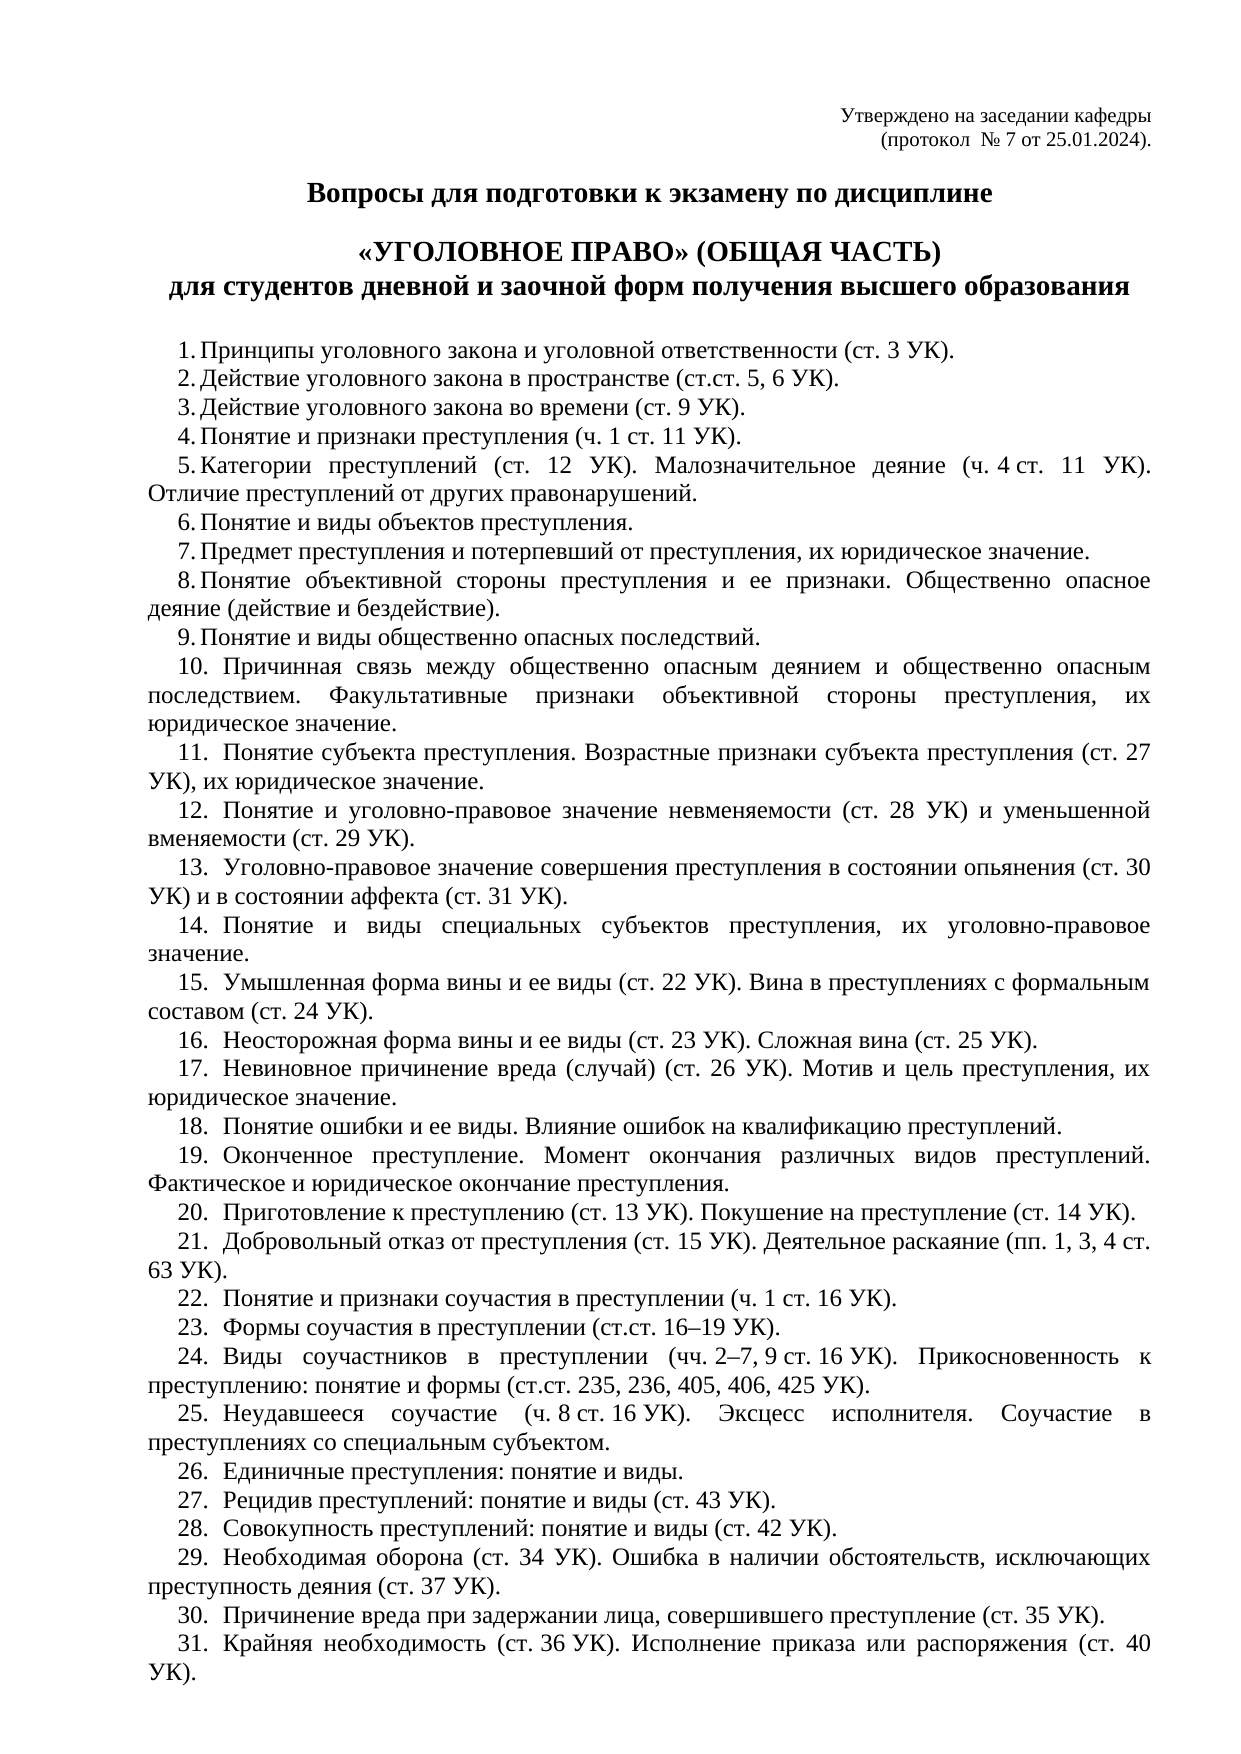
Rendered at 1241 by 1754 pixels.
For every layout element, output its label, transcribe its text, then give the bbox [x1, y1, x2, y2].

list Предмет преступления и потерпевший от преступления, их юридическое значение. [148, 536, 1152, 565]
list Рецидив преступлений: понятие и виды (ст. 43 УК). [148, 1485, 1152, 1513]
list Приготовление к преступлению (ст. 13 УК). Покушение на преступление (ст. 14 УК). [148, 1197, 1152, 1226]
list Неудавшееся соучастие (ч. 8 ст. 16 УК). Эксцесс исполнителя. Соучастие в преступлениях со специальным субъектом. [148, 1398, 1152, 1456]
list Понятие и признаки соучастия в преступлении (ч. 1 ст. 16 УК). [148, 1283, 1152, 1312]
list Действие уголовного закона в пространстве (ст.ст. 5, 6 УК). [148, 363, 1152, 392]
list Формы соучастия в преступлении (ст.ст. 16–19 УК). [148, 1312, 1152, 1341]
list Понятие и виды объектов преступления. [148, 507, 1152, 536]
list Оконченное преступление. Момент окончания различных видов преступлений. Фактическое и юридическое окончание преступления. [148, 1140, 1152, 1197]
list Понятие ошибки и ее виды. Влияние ошибок на квалификацию преступлений. [148, 1111, 1152, 1140]
list Совокупность преступлений: понятие и виды (ст. 42 УК). [148, 1513, 1152, 1542]
list Необходимая оборона (ст. 34 УК). Ошибка в наличии обстоятельств, исключающих преступность деяния (ст. 37 УК). [148, 1542, 1152, 1600]
list Виды соучастников в преступлении (чч. 2–7, 9 ст. 16 УК). Прикосновенность к преступлению: понятие и формы (ст.ст. 235, 236, 405, 406, 425 УК). [148, 1341, 1152, 1398]
list Категории преступлений (ст. 12 УК). Малозначительное деяние (ч. 4 ст. 11 УК). Отличие преступлений от других правонарушений. [148, 450, 1152, 507]
list Понятие и признаки преступления (ч. 1 ст. 11 УК). [148, 421, 1152, 450]
text (протокол № 7 от 25.01.2024). [148, 127, 1152, 151]
list Причинная связь между общественно опасным деянием и общественно опасным последствием. Факультативные признаки объективной стороны преступления, их юридическое значение. [148, 651, 1152, 737]
list Единичные преступления: понятие и виды. [148, 1456, 1152, 1485]
text Вопросы для подготовки к экзамену по дисциплине [148, 175, 1152, 208]
text для студентов дневной и заочной форм получения высшего образования [148, 268, 1152, 301]
list Умышленная форма вины и ее виды (ст. 22 УК). Вина в преступлениях с формальным составом (ст. 24 УК). [148, 967, 1152, 1025]
list Добровольный отказ от преступления (ст. 15 УК). Деятельное раскаяние (пп. 1, 3, 4 ст. 63 УК). [148, 1226, 1152, 1283]
list Понятие и виды специальных субъектов преступления, их уголовно-правовое значение. [148, 910, 1152, 967]
list Понятие и уголовно-правовое значение невменяемости (ст. 28 УК) и уменьшенной вменяемости (ст. 29 УК). [148, 795, 1152, 852]
list Уголовно-правовое значение совершения преступления в состоянии опьянения (ст. 30 УК) и в состоянии аффекта (ст. 31 УК). [148, 852, 1152, 910]
list Действие уголовного закона во времени (ст. 9 УК). [148, 392, 1152, 421]
list Невиновное причинение вреда (случай) (ст. 26 УК). Мотив и цель преступления, их юридическое значение. [148, 1053, 1152, 1111]
text «УГОЛОВНОЕ ПРАВО» (ОБЩАЯ ЧАСТЬ) [148, 234, 1152, 268]
text Утверждено на заседании кафедры [148, 103, 1152, 127]
list Принципы уголовного закона и уголовной ответственности (ст. 3 УК). [148, 335, 1152, 363]
list Понятие объективной стороны преступления и ее признаки. Общественно опасное деяние (действие и бездействие). [148, 565, 1152, 622]
list Понятие субъекта преступления. Возрастные признаки субъекта преступления (ст. 27 УК), их юридическое значение. [148, 737, 1152, 795]
list Крайняя необходимость (ст. 36 УК). Исполнение приказа или распоряжения (ст. 40 УК). [148, 1628, 1152, 1686]
list Причинение вреда при задержании лица, совершившего преступление (ст. 35 УК). [148, 1600, 1152, 1628]
list Неосторожная форма вины и ее виды (ст. 23 УК). Сложная вина (ст. 25 УК). [148, 1025, 1152, 1053]
list Понятие и виды общественно опасных последствий. [148, 622, 1152, 651]
